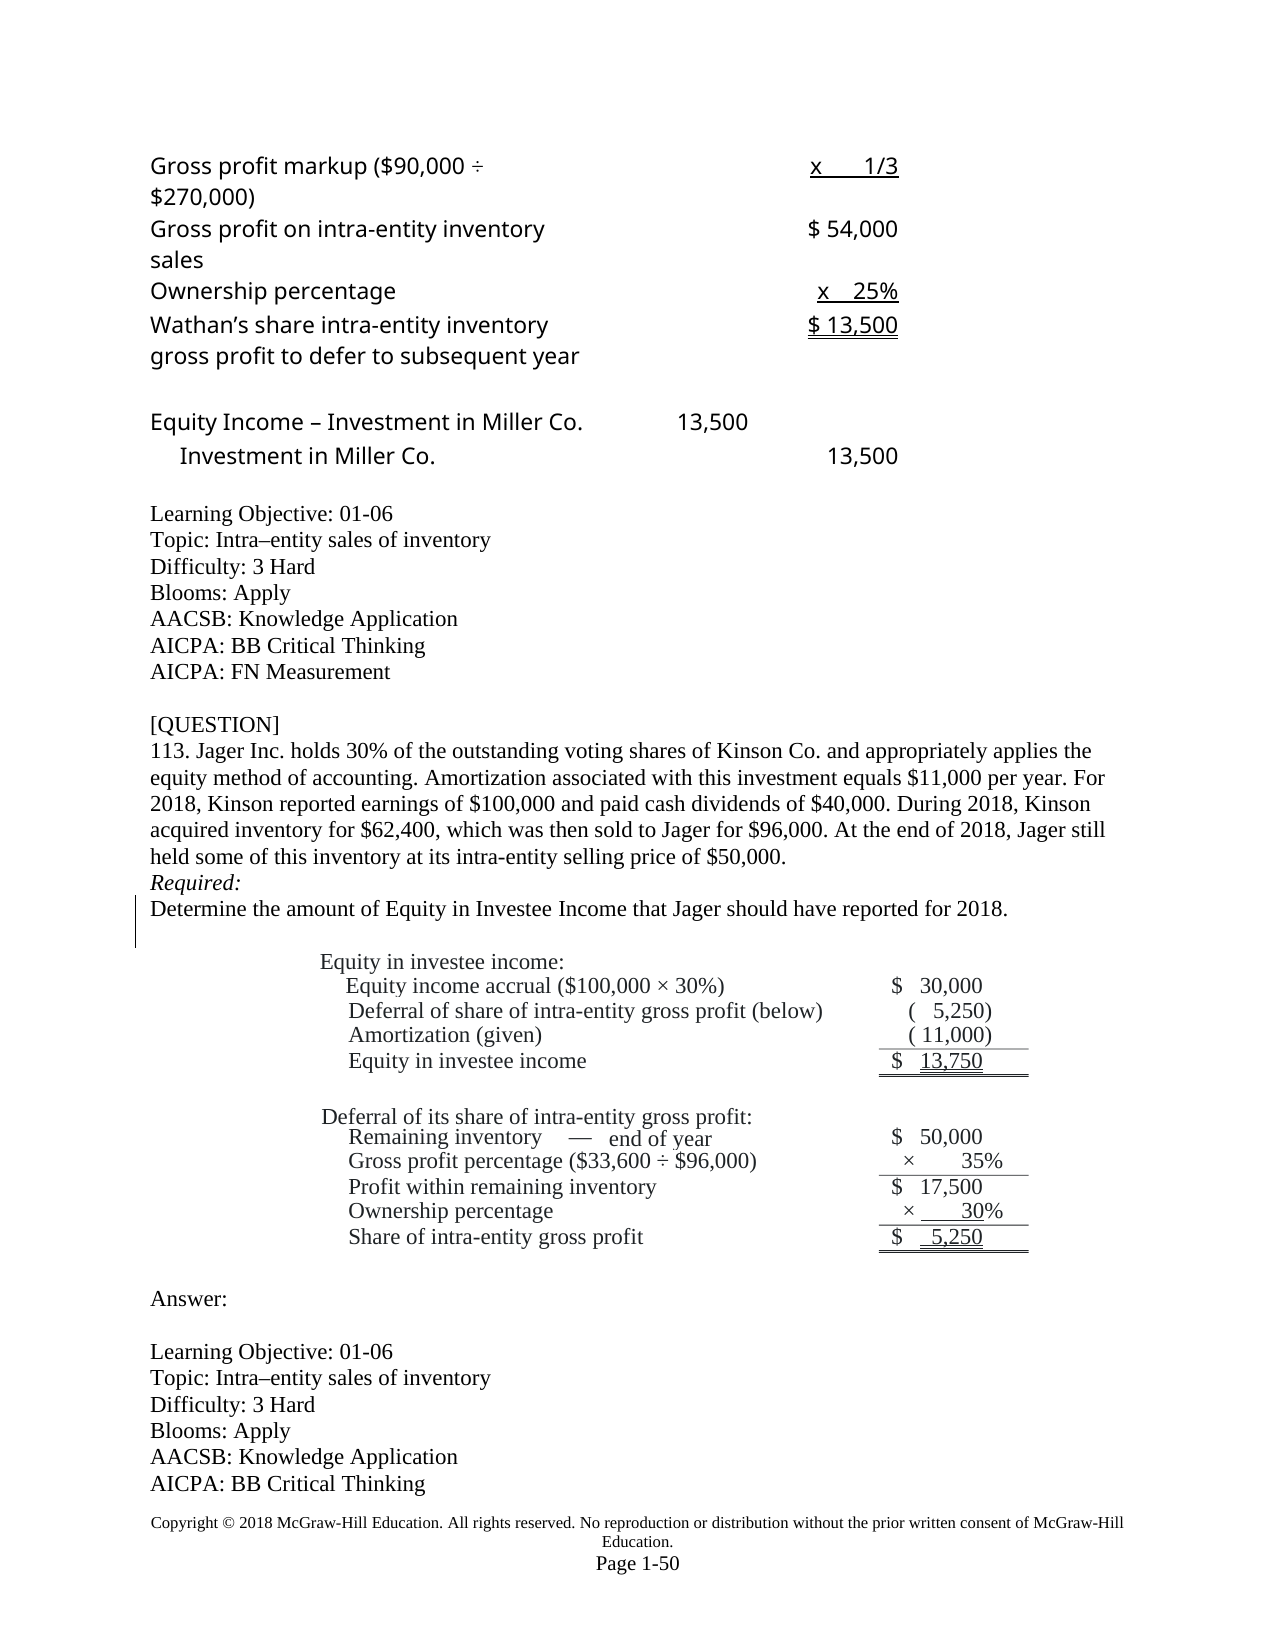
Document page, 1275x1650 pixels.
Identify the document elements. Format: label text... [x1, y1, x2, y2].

text Learning Objective: 01-06 [150, 500, 1125, 526]
text AACSB: Knowledge Application [150, 1443, 1125, 1470]
text Learning Objective: 01-06 [150, 1338, 1125, 1364]
text Required: [150, 869, 1125, 895]
text Topic: Intra–entity sales of inventory [150, 526, 1125, 553]
text Topic: Intra–entity sales of inventory [150, 1364, 1125, 1391]
text Blooms: Apply [150, 579, 1125, 606]
text Blooms: Apply [150, 1417, 1125, 1443]
text Determine the amount of Equity in Investee Income that Jager should have reported for 2018. [150, 895, 1125, 922]
text Answer: [150, 948, 1125, 1312]
text 113. Jager Inc. holds 30% of the outstanding voting shares of Kinson Co. and appropriately applies the equity method of accounting. Amortization associated with this investment equals $11,000 per year. For 2018, Kinson reported earnings of $100,000 and paid cash dividends of $40,000. During 2018, Kinson acquired inventory for $62,400, which was then sold to Jager for $96,000. At the end of 2018, Jager still held some of this inventory at its intra-entity selling price of $50,000. [150, 737, 1125, 869]
text [QUESTION] [150, 711, 1125, 737]
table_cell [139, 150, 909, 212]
text AICPA: BB Critical Thinking [150, 1470, 1125, 1496]
text AICPA: BB Critical Thinking [150, 632, 1125, 658]
text AACSB: Knowledge Application [150, 606, 1125, 632]
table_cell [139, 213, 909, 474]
text Difficulty: 3 Hard [150, 1391, 1125, 1417]
text Difficulty: 3 Hard [150, 553, 1125, 579]
text AICPA: FN Measurement [150, 658, 1125, 684]
